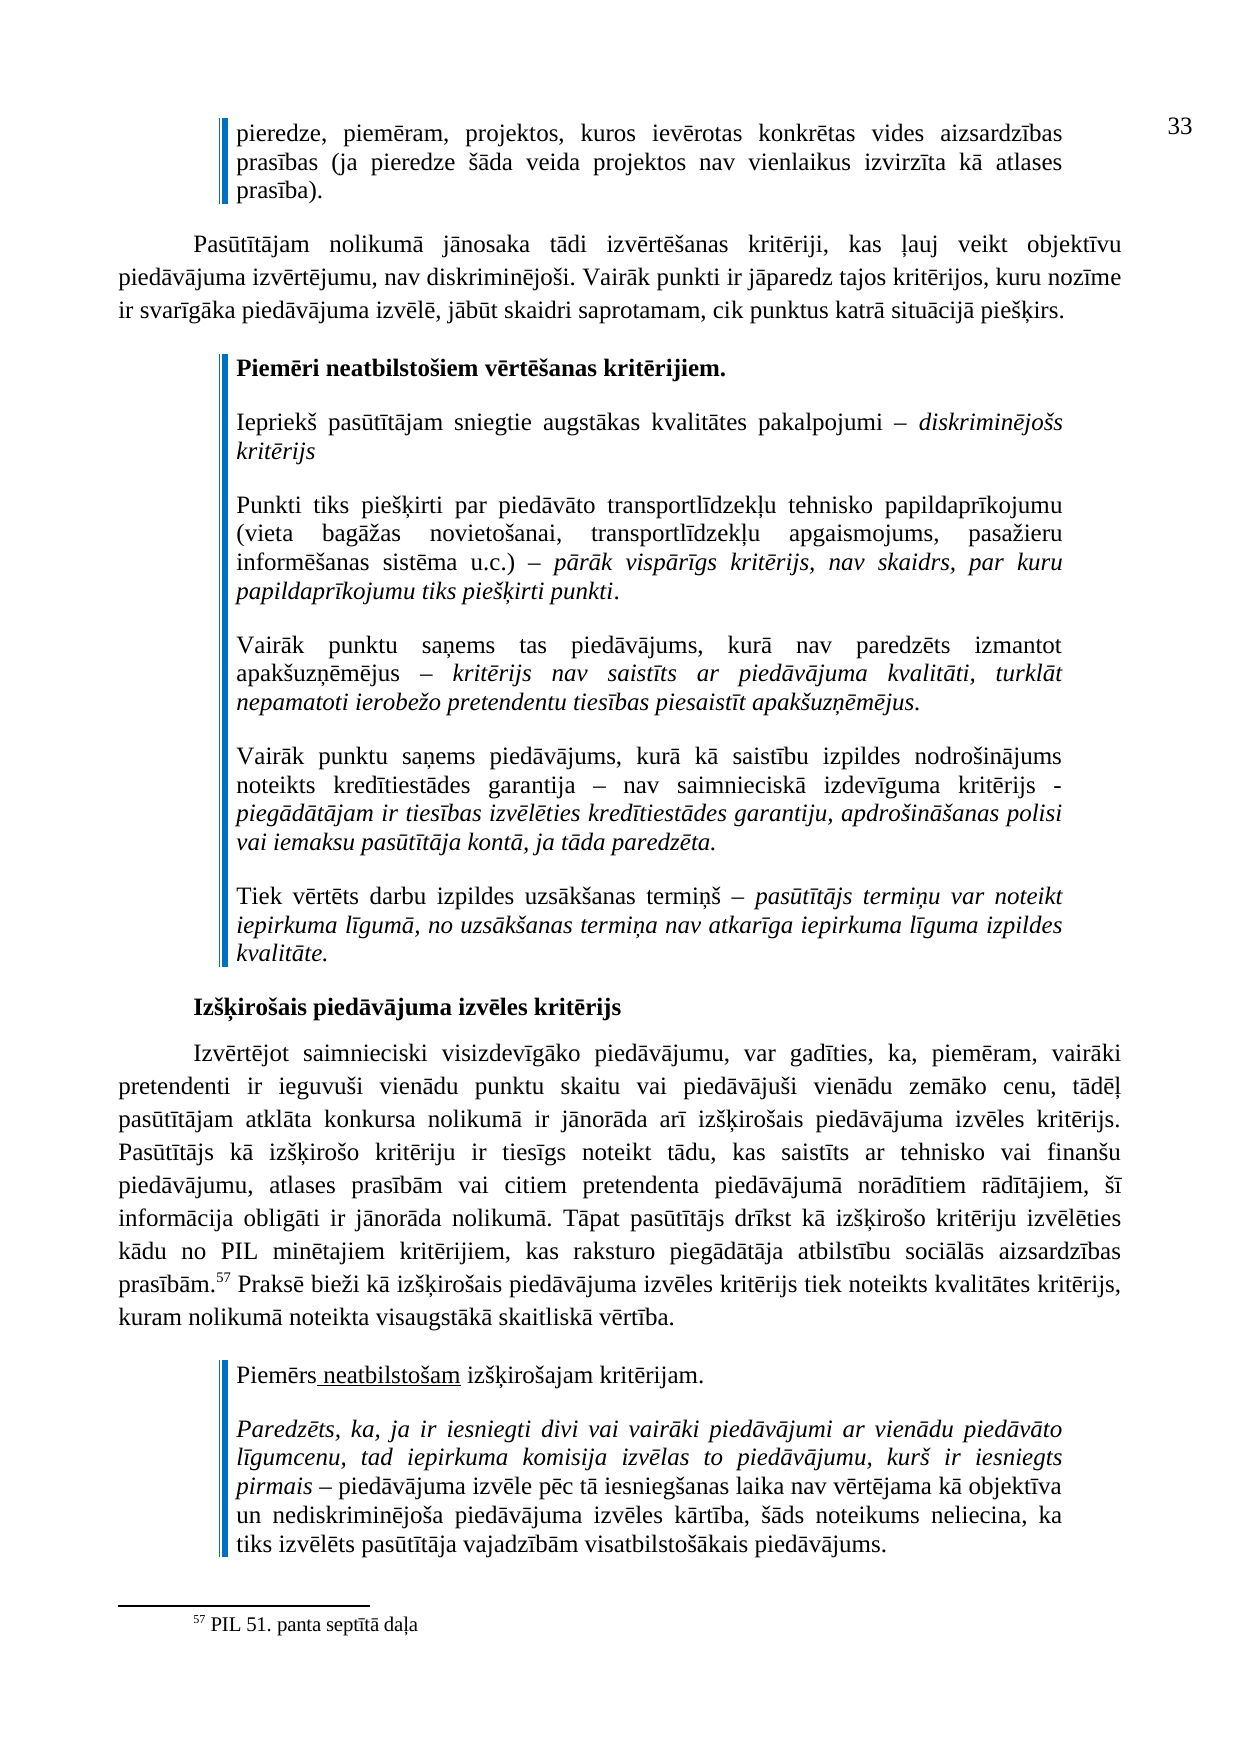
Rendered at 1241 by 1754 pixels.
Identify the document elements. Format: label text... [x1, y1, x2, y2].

text Piemēri neatbilstošiem vērtēšanas kritērijiem. [218, 353, 1063, 382]
text Izvērtējot saimnieciski visizdevīgāko piedāvājumu, var gadīties, ka, piemēram, vairāki pretendenti ir ieguvuši vienādu punktu skaitu vai piedāvājuši vienādu zemāko cenu, tādēļ pasūtītājam atklāta konkursa nolikumā ir jānorāda arī izšķirošais piedāvājuma izvēles kritērijs. Pasūtītājs kā izšķirošo kritēriju ir tiesīgs noteikt tādu, kas saistīts ar tehnisko vai finanšu piedāvājumu, atlases prasībām vai citiem pretendenta piedāvājumā norādītiem rādītājiem, šī informācija obligāti ir jānorāda nolikumā. Tāpat pasūtītājs drīkst kā izšķirošo kritēriju izvēlēties kādu no PIL minētajiem kritērijiem, kas raksturo piegādātāja atbilstību sociālās aizsardzības prasībām. Praksē bieži kā izšķirošais piedāvājuma izvēles kritērijs tiek noteikts kvalitātes kritērijs, kuram nolikumā noteikta visaugstākā skaitliskā vērtība. [118, 1038, 1122, 1331]
text Piemērs neatbilstošam izšķirošajam kritērijam. [228, 1360, 1063, 1389]
text Vairāk punktu saņems piedāvājums, kurā kā saistību izpildes nodrošinājums noteikts kredītiestādes garantija – nav saimnieciskā izdevīguma kritērijs - piegādātājam ir tiesības izvēlēties kredītiestādes garantiju, apdrošināšanas polisi vai iemaksu pasūtītāja kontā, ja tāda paredzēta. [228, 741, 1063, 856]
text Punkti tiks piešķirti par piedāvāto transportlīdzekļu tehnisko papildaprīkojumu (vieta bagāžas novietošanai, transportlīdzekļu apgaismojums, pasažieru informēšanas sistēma u.c.) – pārāk vispārīgs kritērijs, nav skaidrs, par kuru papildaprīkojumu tiks piešķirti punkti. [228, 490, 1063, 605]
text Pasūtītājam nolikumā jānosaka tādi izvērtēšanas kritēriji, kas ļauj veikt objektīvu piedāvājuma izvērtējumu, nav diskriminējoši. Vairāk punkti ir jāparedz tajos kritērijos, kuru nozīme ir svarīgāka piedāvājuma izvēlē, jābūt skaidri saprotamam, cik punktus katrā situācijā piešķirs. [118, 229, 1122, 324]
text Vairāk punktu saņems tas piedāvājums, kurā nav paredzēts izmantot apakšuzņēmējus – kritērijs nav saistīts ar piedāvājuma kvalitāti, turklāt nepamatoti ierobežo pretendentu tiesības piesaistīt apakšuzņēmējus. [228, 630, 1063, 716]
text Izšķirošais piedāvājuma izvēles kritērijs [118, 992, 1122, 1021]
text Iepriekš pasūtītājam sniegtie augstākas kvalitātes pakalpojumi – diskriminējošs kritērijs [228, 407, 1063, 465]
text Tiek vērtēts darbu izpildes uzsākšanas termiņš – pasūtītājs termiņu var noteikt iepirkuma līgumā, no uzsākšanas termiņa nav atkarīga iepirkuma līguma izpildes kvalitāte. [228, 881, 1063, 967]
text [228, 118, 1063, 204]
text Paredzēts, ka, ja ir iesniegti divi vai vairāki piedāvājumi ar vienādu piedāvāto līgumcenu, tad iepirkuma komisija izvēlas to piedāvājumu, kurš ir iesniegts pirmais – piedāvājuma izvēle pēc tā iesniegšanas laika nav vērtējama kā objektīva un nediskriminējoša piedāvājuma izvēles kārtība, šāds noteikums neliecina, ka tiks izvēlēts pasūtītāja vajadzībām visatbilstošākais piedāvājums. [228, 1414, 1063, 1557]
